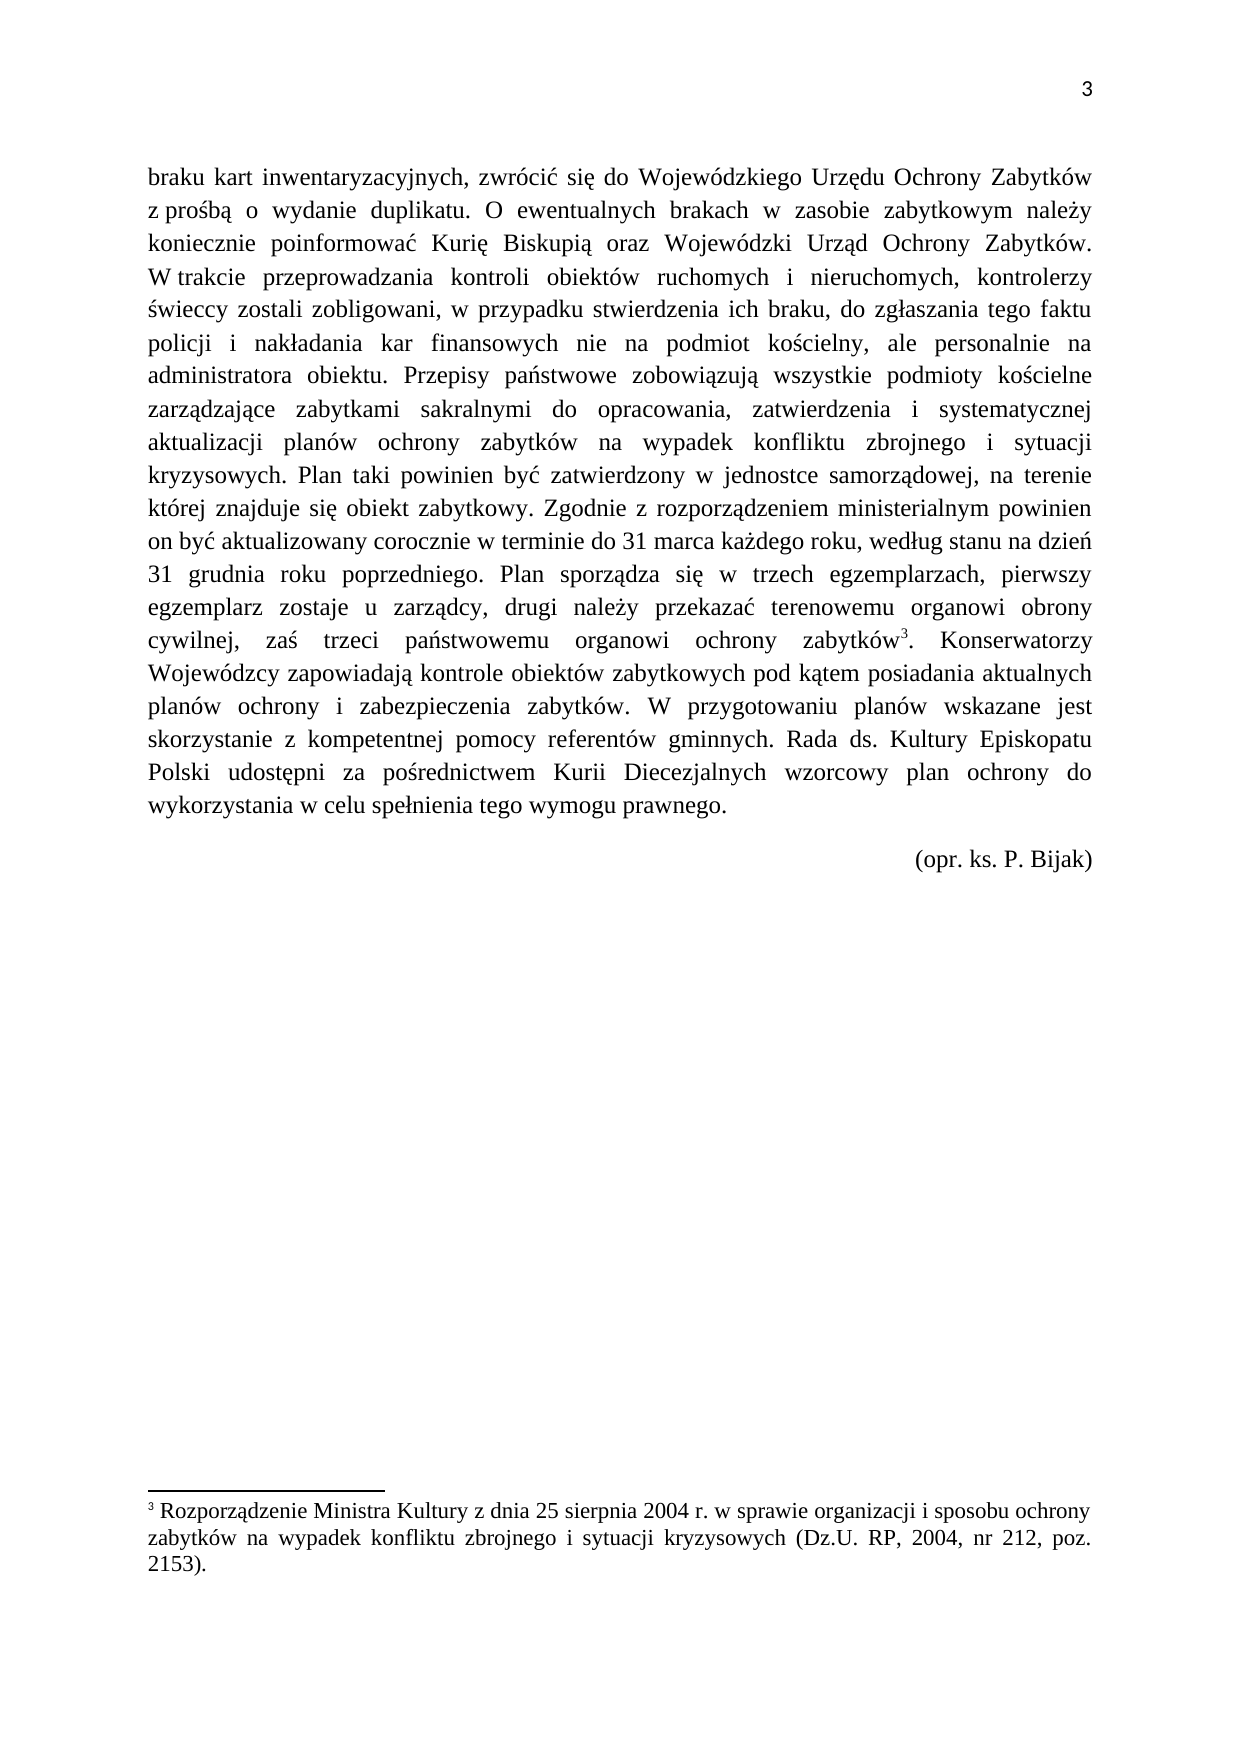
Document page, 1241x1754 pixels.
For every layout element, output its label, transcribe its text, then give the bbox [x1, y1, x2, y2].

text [148, 162, 1093, 819]
text (opr. ks. P. Bijak) [148, 844, 1093, 872]
